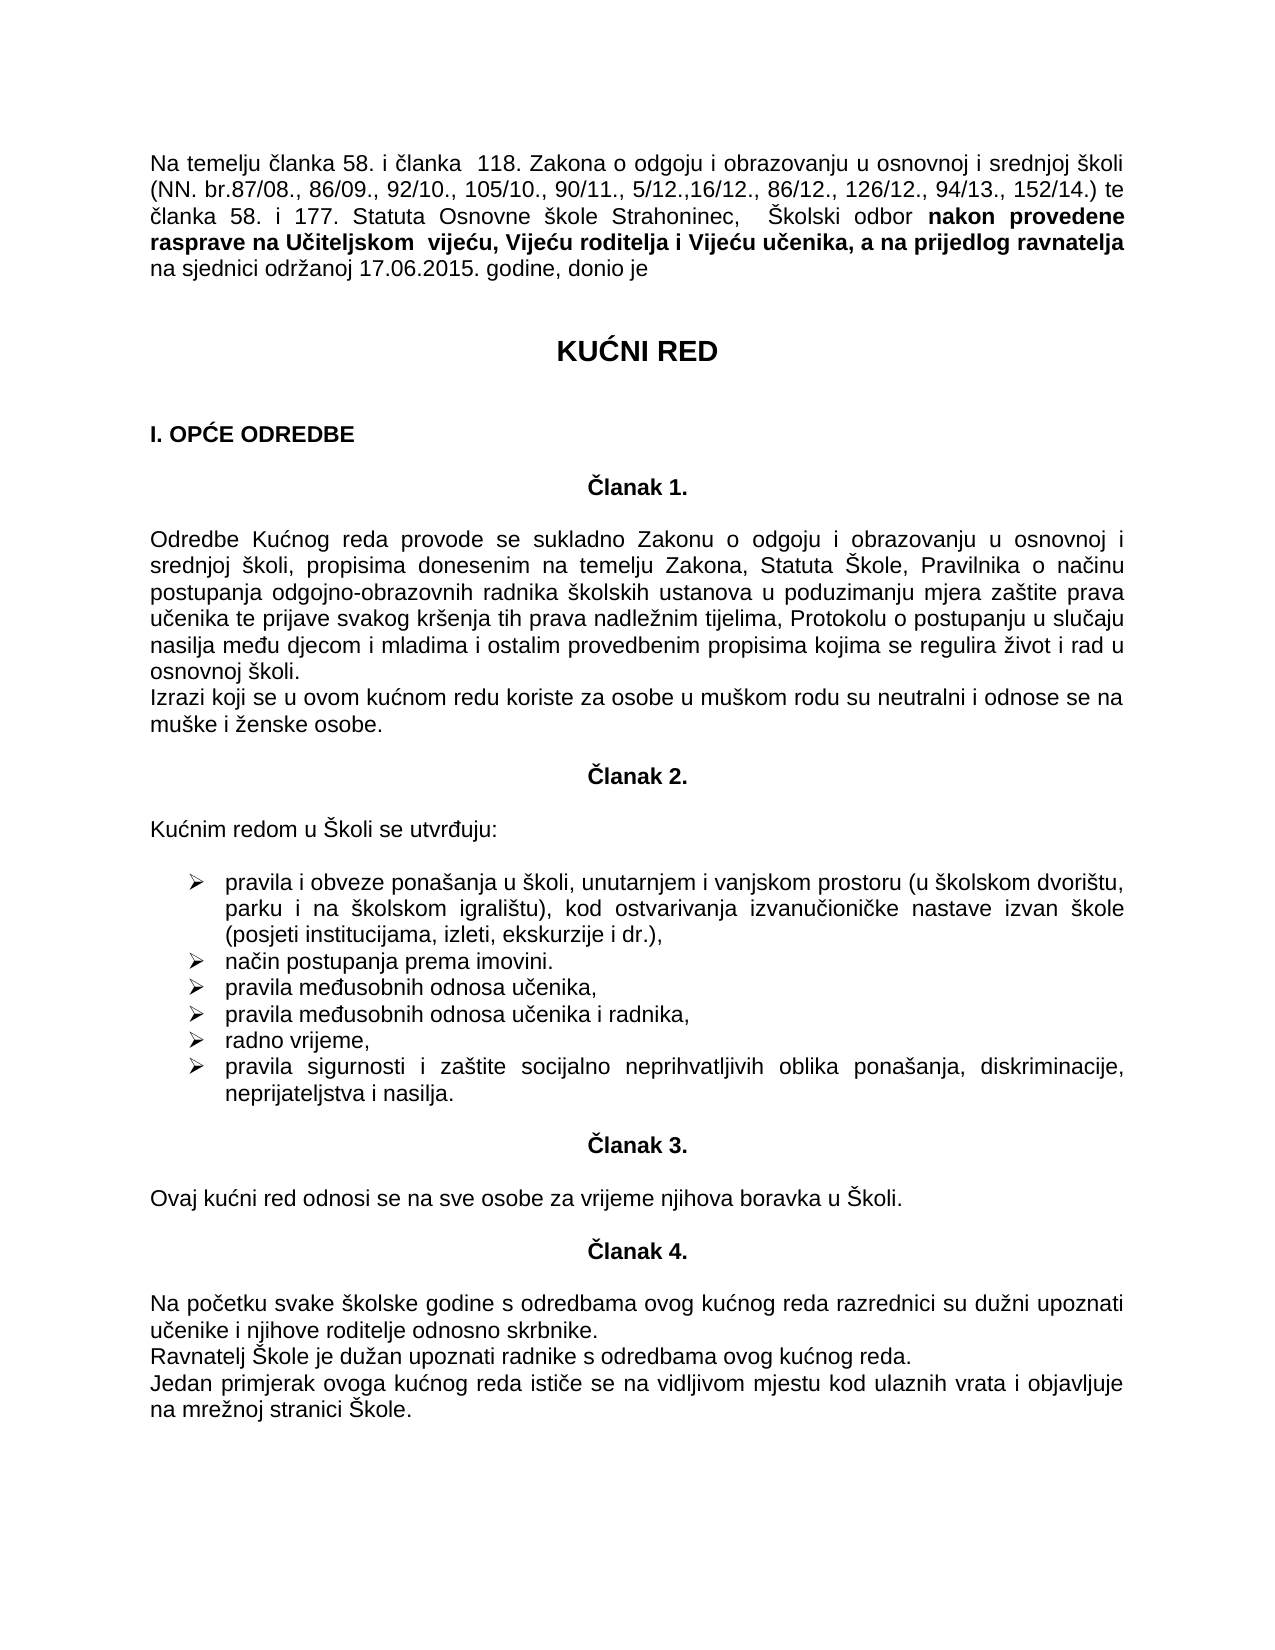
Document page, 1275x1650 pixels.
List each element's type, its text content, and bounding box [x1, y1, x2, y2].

list radno vrijeme, [187, 1027, 1125, 1053]
text Kućnim redom u Školi se utvrđuju: [150, 816, 1125, 842]
text Na početku svake školske godine s odredbama ovog kućnog reda razrednici su dužni upoznati učenike i njihove roditelje odnosno skrbnike. [150, 1290, 1125, 1343]
text Ovaj kućni red odnosi se na sve osobe za vrijeme njihova boravka u Školi. [150, 1185, 1125, 1211]
text Članak 2. [150, 763, 1125, 790]
text KUĆNI RED [150, 334, 1125, 368]
text Članak 4. [150, 1238, 1125, 1264]
list pravila i obveze ponašanja u školi, unutarnjem i vanjskom prostoru (u školskom dvorištu, parku i na školskom igralištu), kod ostvarivanja izvanučioničke nastave izvan škole (posjeti institucijama, izleti, ekskurzije i dr.), [187, 869, 1125, 948]
text Članak 3. [150, 1132, 1125, 1159]
text Odredbe Kućnog reda provode se sukladno Zakonu o odgoju i obrazovanju u osnovnoj i srednjoj školi, propisima donesenim na temelju Zakona, Statuta Škole, Pravilnika o načinu postupanja odgojno-obrazovnih radnika školskih ustanova u poduzimanju mjera zaštite prava učenika te prijave svakog kršenja tih prava nadležnim tijelima, Protokolu o postupanju u slučaju nasilja među djecom i mladima i ostalim provedbenim propisima kojima se regulira život i rad u osnovnoj školi. [150, 526, 1125, 684]
list pravila međusobnih odnosa učenika i radnika, [187, 1001, 1125, 1027]
text Jedan primjerak ovoga kućnog reda ističe se na vidljivom mjestu kod ulaznih vrata i objavljuje na mrežnoj stranici Škole. [150, 1369, 1125, 1422]
text Članak 1. [150, 473, 1125, 500]
text Na temelju članka 58. i članka 118. Zakona o odgoju i obrazovanju u osnovnoj i srednjoj školi (NN. br.87/08., 86/09., 92/10., 105/10., 90/11., 5/12.,16/12., 86/12., 126/12., 94/13., 152/14.) te članka 58. i 177. Statuta Osnovne škole Strahoninec, Školski odbor nakon provedene rasprave na Učiteljskom vijeću, Vijeću roditelja i Vijeću učenika, a na prijedlog ravnatelja na sjednici održanoj 17.06.2015. godine, donio je [150, 150, 1125, 282]
text Izrazi koji se u ovom kućnom redu koriste za osobe u muškom rodu su neutralni i odnose se na muške i ženske osobe. [150, 684, 1125, 737]
list pravila međusobnih odnosa učenika, [187, 974, 1125, 1001]
subtitle I. OPĆE ODREDBE [150, 421, 1125, 447]
text Ravnatelj Škole je dužan upoznati radnike s odredbama ovog kućnog reda. [150, 1343, 1125, 1369]
list pravila sigurnosti i zaštite socijalno neprihvatljivih oblika ponašanja, diskriminacije, neprijateljstva i nasilja. [187, 1053, 1125, 1106]
list način postupanja prema imovini. [187, 948, 1125, 974]
